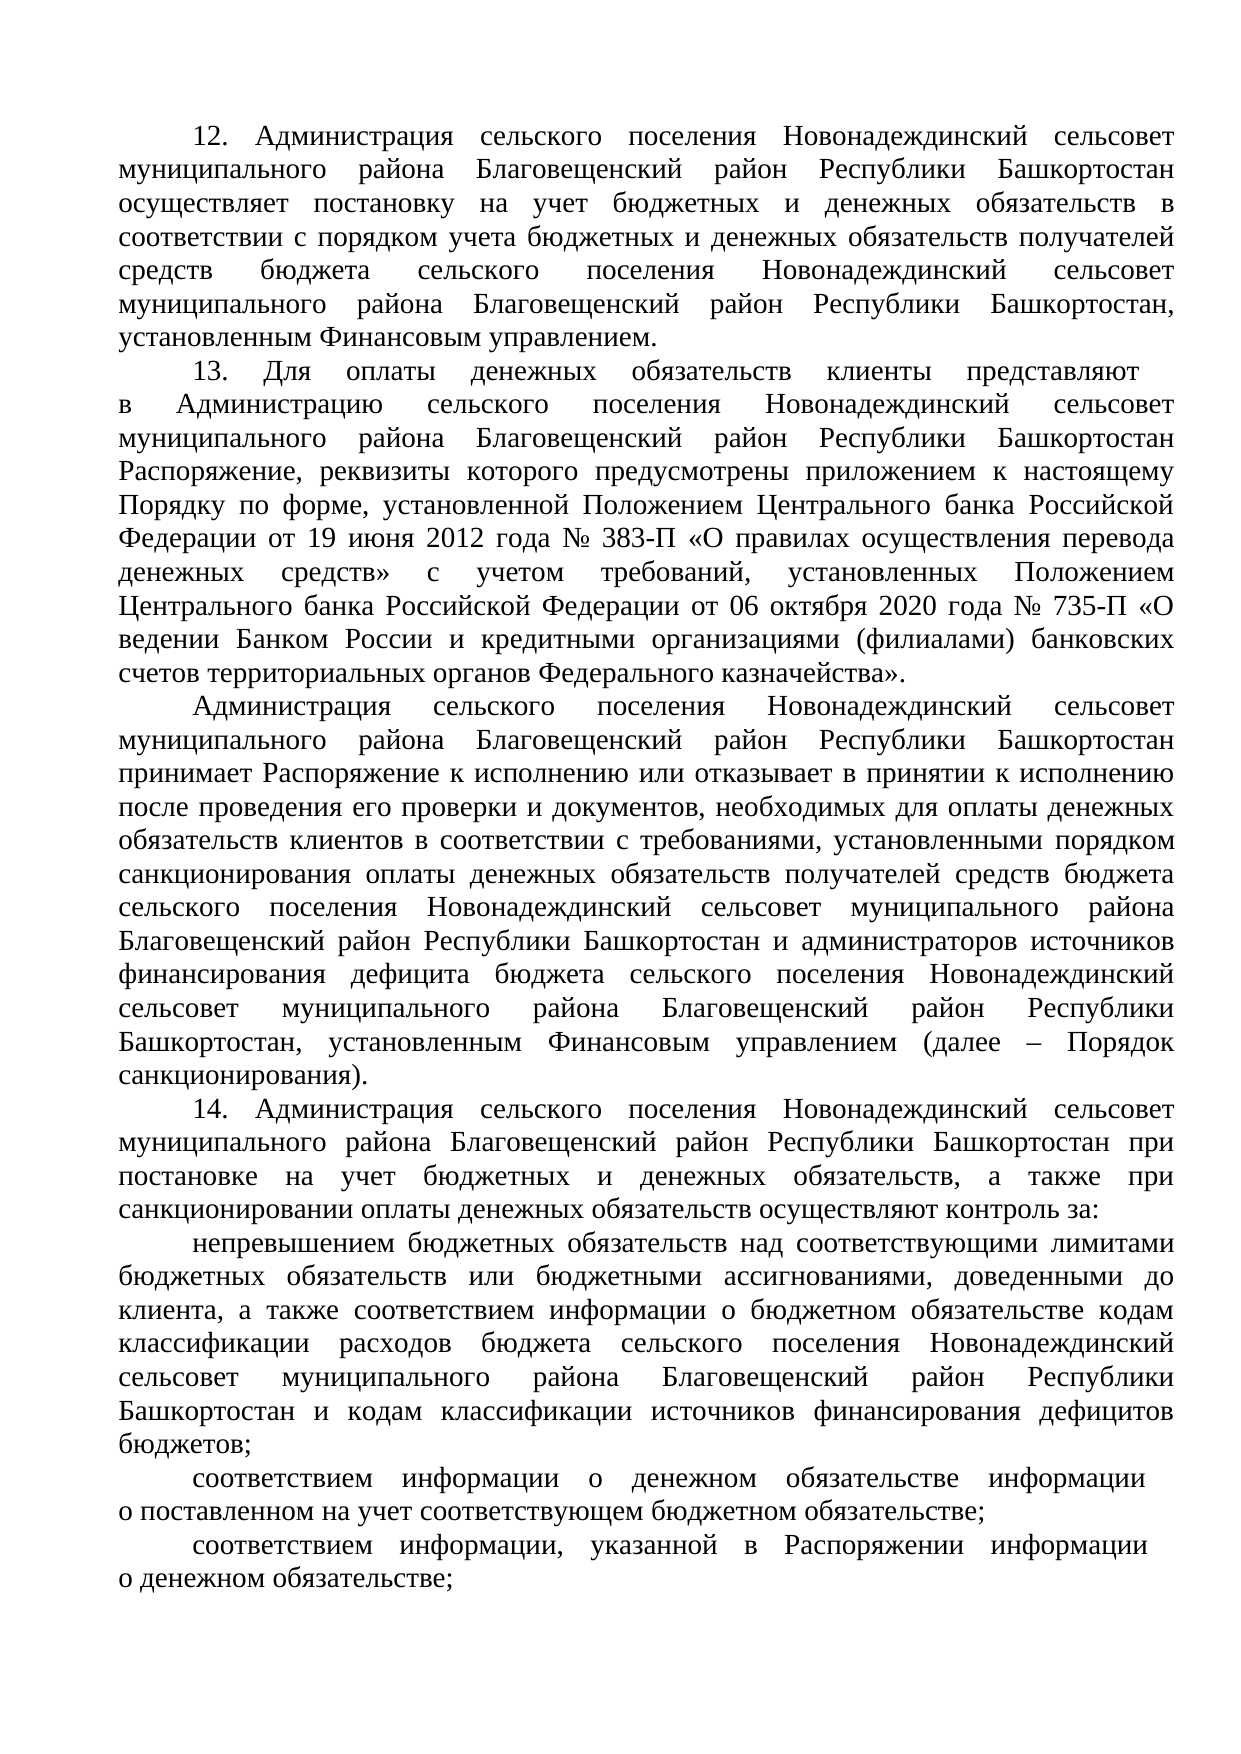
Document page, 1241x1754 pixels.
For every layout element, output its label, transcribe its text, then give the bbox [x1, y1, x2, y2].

text соответствием информации о денежном обязательстве информации о поставленном на учет соответствующем бюджетном обязательстве; [118, 1460, 1175, 1527]
text 14. Администрация сельского поселения Новонадеждинский сельсовет муниципального района Благовещенский район Республики Башкортостан при постановке на учет бюджетных и денежных обязательств, а также при санкционировании оплаты денежных обязательств осуществляют контроль за: [118, 1091, 1175, 1225]
text 13. Для оплаты денежных обязательств клиенты представляют в Администрацию сельского поселения Новонадеждинский сельсовет муниципального района Благовещенский район Республики Башкортостан Распоряжение, реквизиты которого предусмотрены приложением к настоящему Порядку по форме, установленной Положением Центрального банка Российской Федерации от 19 июня 2012 года № 383-П «О правилах осуществления перевода денежных средств» с учетом требований, установленных Положением Центрального банка Российской Федерации от 06 октября 2020 года № 735-П «О ведении Банком России и кредитными организациями (филиалами) банковских счетов территориальных органов Федерального казначейства». [118, 353, 1175, 688]
text Администрация сельского поселения Новонадеждинский сельсовет муниципального района Благовещенский район Республики Башкортостан принимает Распоряжение к исполнению или отказывает в принятии к исполнению после проведения его проверки и документов, необходимых для оплаты денежных обязательств клиентов в соответствии с требованиями, установленными порядком санкционирования оплаты денежных обязательств получателей средств бюджета сельского поселения Новонадеждинский сельсовет муниципального района Благовещенский район Республики Башкортостан и администраторов источников финансирования дефицита бюджета сельского поселения Новонадеждинский сельсовет муниципального района Благовещенский район Республики Башкортостан, установленным Финансовым управлением (далее – Порядок санкционирования). [118, 688, 1175, 1091]
text 12. Администрация сельского поселения Новонадеждинский сельсовет муниципального района Благовещенский район Республики Башкортостан осуществляет постановку на учет бюджетных и денежных обязательств в соответствии с порядком учета бюджетных и денежных обязательств получателей средств бюджета сельского поселения Новонадеждинский сельсовет муниципального района Благовещенский район Республики Башкортостан, установленным Финансовым управлением. [118, 118, 1175, 353]
text соответствием информации, указанной в Распоряжении информации о денежном обязательстве; [118, 1527, 1175, 1594]
text непревышением бюджетных обязательств над соответствующими лимитами бюджетных обязательств или бюджетными ассигнованиями, доведенными до клиента, а также соответствием информации о бюджетном обязательстве кодам классификации расходов бюджета сельского поселения Новонадеждинский сельсовет муниципального района Благовещенский район Республики Башкортостан и кодам классификации источников финансирования дефицитов бюджетов; [118, 1225, 1175, 1460]
